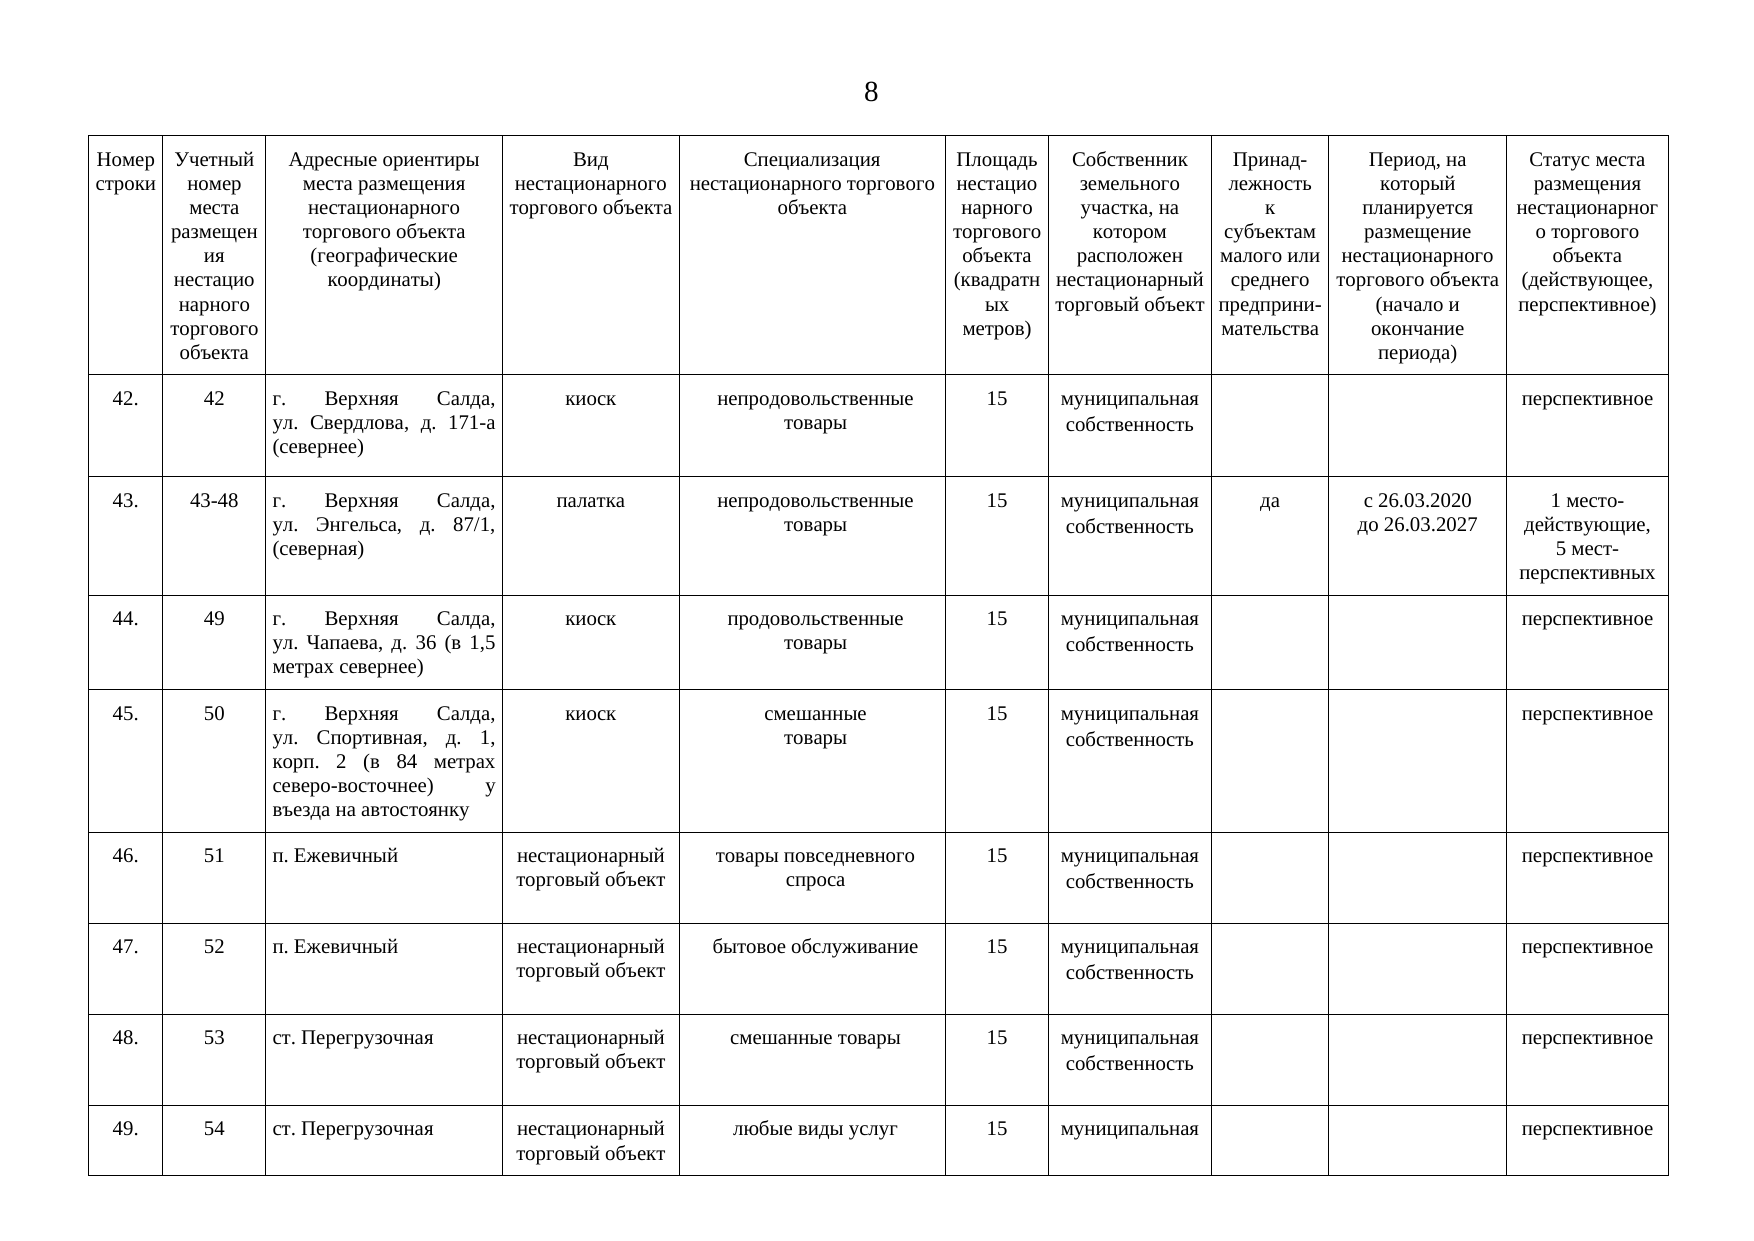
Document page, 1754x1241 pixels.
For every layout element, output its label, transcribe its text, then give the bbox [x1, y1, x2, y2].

table_cell 45. [89, 690, 162, 832]
table_header Статус места размещения нестационарного торгового объекта (действующее, перспективное) [1507, 136, 1668, 374]
table_cell 54 [163, 1106, 265, 1175]
table_cell продовольственные товары [680, 596, 945, 689]
table_cell г. Верхняя Салда, ул. Свердлова, д. 171-а (севернее) [266, 375, 502, 476]
table_cell перспективное [1507, 833, 1668, 923]
table_cell муниципальная собственность [1049, 477, 1211, 594]
table_cell киоск [503, 375, 679, 476]
table_cell 15 [946, 375, 1048, 476]
table_header Адресные ориентиры места размещения нестационарного торгового объекта (географические координаты) [266, 136, 502, 374]
table_cell [1212, 833, 1328, 923]
table_cell п. Ежевичный [266, 924, 502, 1014]
table_cell муниципальная собственность [1049, 1015, 1211, 1105]
table_cell любые виды услуг [680, 1106, 945, 1175]
table_header Номер строки [89, 136, 162, 374]
table_cell 15 [946, 1106, 1048, 1175]
table_cell 42 [163, 375, 265, 476]
table_cell 47. [89, 924, 162, 1014]
table_cell смешанные товары [680, 1015, 945, 1105]
table_cell товары повседневного спроса [680, 833, 945, 923]
table_cell [1212, 1015, 1328, 1105]
table_header Площадь нестационарного торгового объекта (квадратных метров) [946, 136, 1048, 374]
table_cell смешанные товары [680, 690, 945, 832]
table_cell [1212, 924, 1328, 1014]
table_cell ст. Перегрузочная [266, 1015, 502, 1105]
table_cell муниципальная собственность [1049, 690, 1211, 832]
table_cell киоск [503, 690, 679, 832]
table_cell п. Ежевичный [266, 833, 502, 923]
table_cell 44. [89, 596, 162, 689]
table_cell [1212, 690, 1328, 832]
table_cell [1329, 690, 1506, 832]
table_cell да [1212, 477, 1328, 594]
table_cell [1329, 924, 1506, 1014]
table_cell [1212, 375, 1328, 476]
table_cell [1212, 596, 1328, 689]
table_cell нестационарный торговый объект [503, 1106, 679, 1175]
table_cell перспективное [1507, 690, 1668, 832]
table_cell 15 [946, 690, 1048, 832]
table_cell непродовольственные товары [680, 477, 945, 594]
table_cell [1329, 596, 1506, 689]
table_cell бытовое обслуживание [680, 924, 945, 1014]
table_cell 52 [163, 924, 265, 1014]
table_cell 42. [89, 375, 162, 476]
table_cell 15 [946, 477, 1048, 594]
table_header Собственник земельного участка, на котором расположен нестационарный торговый объект [1049, 136, 1211, 374]
table_cell 15 [946, 1015, 1048, 1105]
table_cell 43. [89, 477, 162, 594]
table_cell 49. [89, 1106, 162, 1175]
table_cell 48. [89, 1015, 162, 1105]
table_cell 15 [946, 924, 1048, 1014]
table_header Специализация нестационарного торгового объекта [680, 136, 945, 374]
table_cell [1329, 375, 1506, 476]
table_cell 50 [163, 690, 265, 832]
table_cell палатка [503, 477, 679, 594]
table_cell 1 место- действующие, 5 мест- перспективных [1507, 477, 1668, 594]
table_cell нестационарный торговый объект [503, 924, 679, 1014]
table_cell муниципальная собственность [1049, 924, 1211, 1014]
table_cell перспективное [1507, 1106, 1668, 1175]
table_cell с 26.03.2020 до 26.03.2027 [1329, 477, 1506, 594]
table_cell 53 [163, 1015, 265, 1105]
table_cell перспективное [1507, 375, 1668, 476]
table_cell г. Верхняя Салда, ул. Спортивная, д. 1, корп. 2 (в 84 метрах северо-восточнее) у въезда на автостоянку [266, 690, 502, 832]
table_cell [1212, 1106, 1328, 1175]
table_cell муниципальная собственность [1049, 596, 1211, 689]
table_cell киоск [503, 596, 679, 689]
table_cell муниципальная собственность [1049, 375, 1211, 476]
table_header Учетный номер места размещения нестационарного торгового объекта [163, 136, 265, 374]
table_cell перспективное [1507, 924, 1668, 1014]
table_cell перспективное [1507, 1015, 1668, 1105]
table_cell 15 [946, 833, 1048, 923]
table_cell 46. [89, 833, 162, 923]
table_header Период, на который планируется размещение нестационарного торгового объекта (начало и окончание периода) [1329, 136, 1506, 374]
table_cell 43-48 [163, 477, 265, 594]
table_cell муниципальная собственность [1049, 1106, 1211, 1175]
table_cell г. Верхняя Салда, ул. Энгельса, д. 87/1, (северная) [266, 477, 502, 594]
table_header Вид нестационарного торгового объекта [503, 136, 679, 374]
table_cell нестационарный торговый объект [503, 833, 679, 923]
table_cell [1329, 1015, 1506, 1105]
table_cell 15 [946, 596, 1048, 689]
table_cell перспективное [1507, 596, 1668, 689]
table_cell непродовольственные товары [680, 375, 945, 476]
table_cell нестационарный торговый объект [503, 1015, 679, 1105]
table_cell 49 [163, 596, 265, 689]
table_cell г. Верхняя Салда, ул. Чапаева, д. 36 (в 1,5 метрах севернее) [266, 596, 502, 689]
table_cell [1329, 833, 1506, 923]
table_cell муниципальная собственность [1049, 833, 1211, 923]
table_cell [1329, 1106, 1506, 1175]
table_cell ст. Перегрузочная [266, 1106, 502, 1175]
table_cell 51 [163, 833, 265, 923]
table_header Принад-лежность к субъектам малого или среднего предприни-мательства [1212, 136, 1328, 374]
